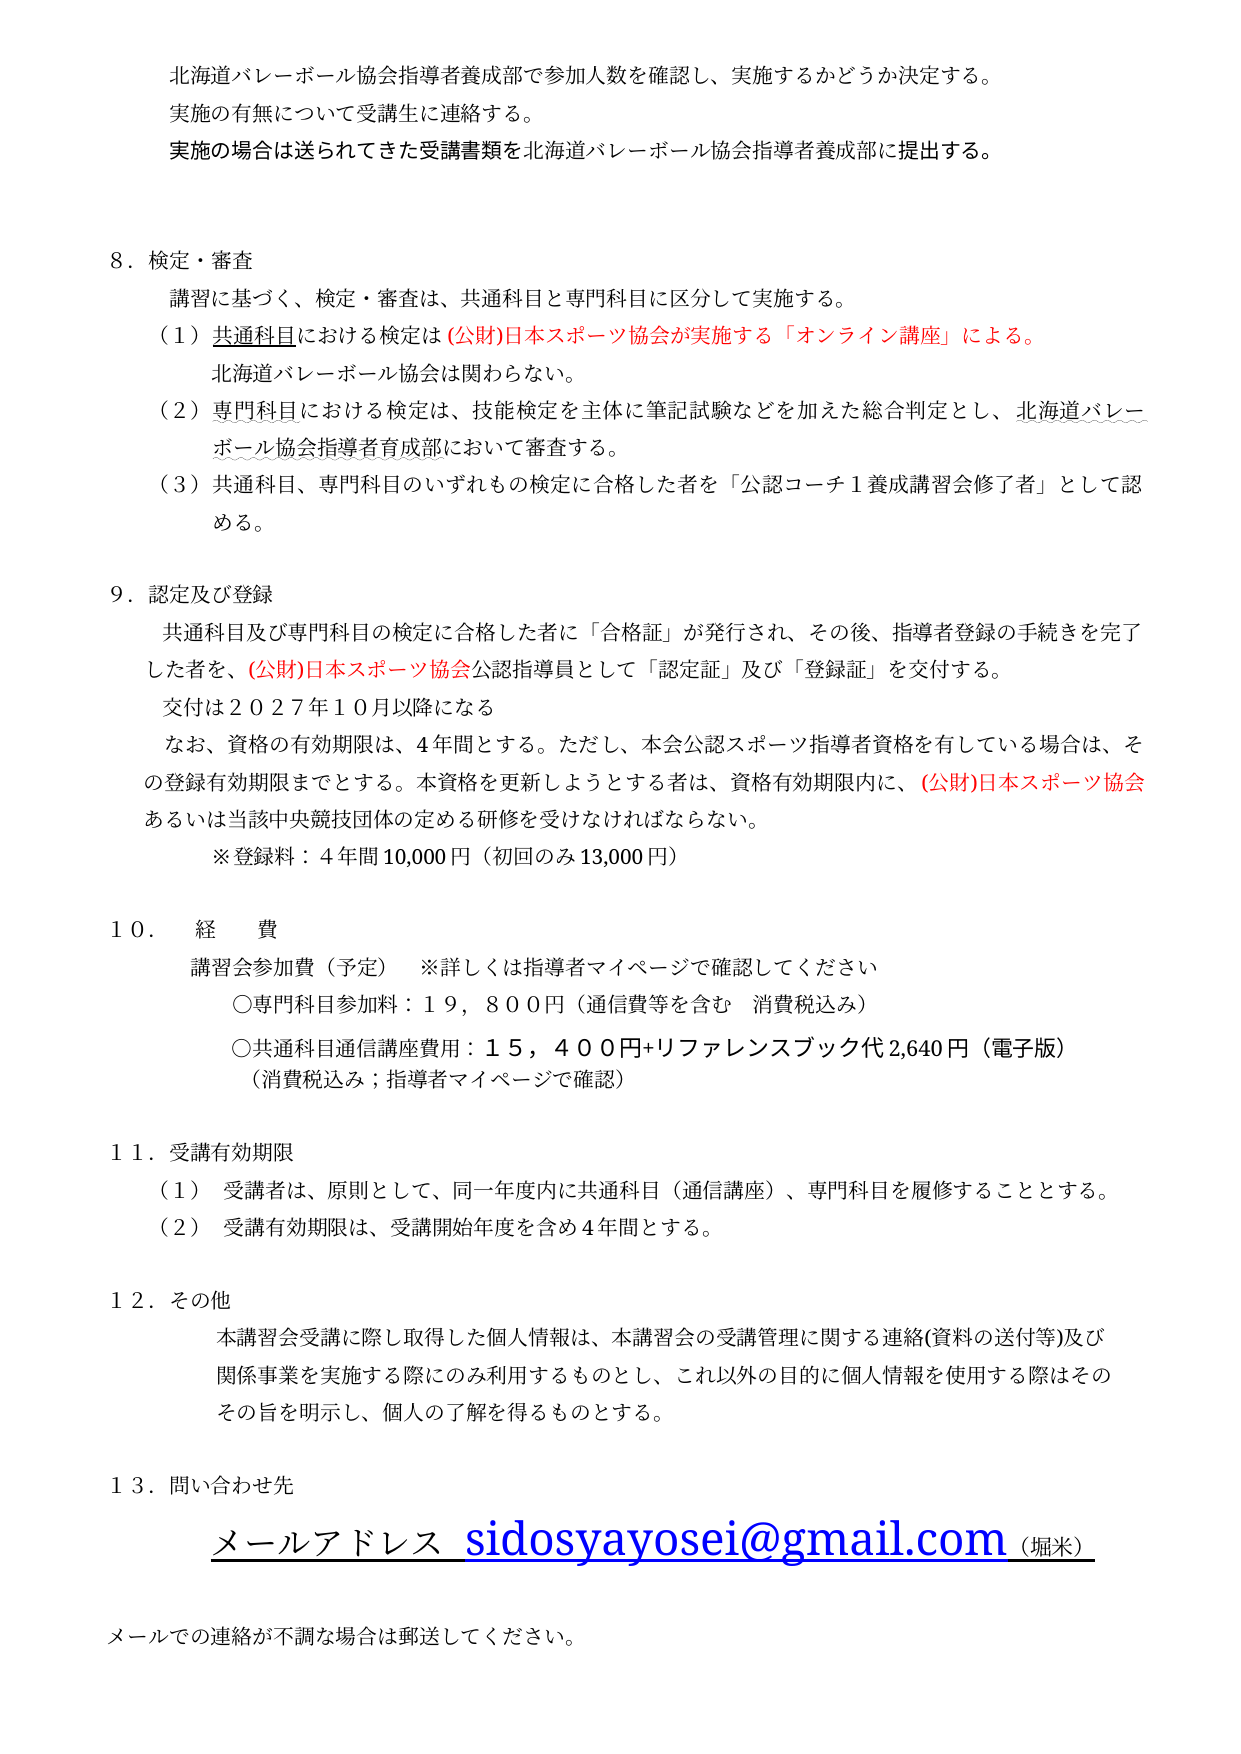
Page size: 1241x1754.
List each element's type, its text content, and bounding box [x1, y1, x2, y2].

text なお、資格の有効期限は、4年間とする。ただし、本会公認スポーツ指導者資格を有している場合は、その登録有効期限までとする。本資格を更新しようとする者は、資格有効期限内に、(公財)日本スポーツ協会あるいは当該中央競技団体の定める研修を受けなければならない。 [144, 728, 1146, 833]
text ○共通科目通信講座費用：１５，４００円+リファレンスブック代2,640円（電子版） [106, 1026, 1172, 1063]
text １１．受講有効期限 [106, 1137, 1146, 1167]
list 共通科目、専門科目のいずれもの検定に合格した者を「公認コーチ１養成講習会修了者」として認める。 [148, 469, 1146, 536]
text （消費税込み；指導者マイページで確認） [148, 1063, 1146, 1093]
text 共通科目及び専門科目の検定に合格した者に「合格証」が発行され、その後、指導者登録の手続きを完了した者を、(公財)日本スポーツ協会公認指導員として「認定証」及び「登録証」を交付する。 [144, 616, 1146, 684]
list 受講者は、原則として、同一年度内に共通科目（通信講座）、専門科目を履修することとする。 [148, 1174, 1146, 1204]
text １２．その他 [106, 1284, 1146, 1314]
text 実施の有無について受講生に連絡する。 実施の場合は送られてきた受講書類を北海道バレーボール協会指導者養成部に提出する。 [106, 97, 1146, 164]
text 北海道バレーボール協会は関わらない。 [148, 357, 1146, 387]
text 講習に基づく、検定・審査は、共通科目と専門科目に区分して実施する。 [106, 282, 1146, 312]
text メールアドレス sidosyayosei@gmail.com（堀米） [106, 1507, 1146, 1569]
text 交付は２０２７年１０月以降になる [144, 691, 1146, 721]
text 講習会参加費（予定） ※詳しくは指導者マイページで確認してください [148, 951, 1146, 981]
text 関係事業を実施する際にのみ利用するものとし、これ以外の目的に個人情報を使用する際はその [106, 1359, 1146, 1389]
text 北海道バレーボール協会指導者養成部で参加人数を確認し、実施するかどうか決定する。 [106, 60, 1146, 89]
text １３．問い合わせ先 [106, 1469, 1146, 1499]
text ○専門科目参加料：１９，８００円（通信費等を含む 消費税込み） [148, 988, 1146, 1018]
text その旨を明示し、個人の了解を得るものとする。 [106, 1397, 1146, 1427]
text 本講習会受講に際し取得した個人情報は、本講習会の受講管理に関する連絡(資料の送付等)及び [106, 1322, 1146, 1352]
list 受講有効期限は、受講開始年度を含め4年間とする。 [148, 1211, 1146, 1242]
list 専門科目における検定は、技能検定を主体に筆記試験などを加えた総合判定とし、北海道バレーボール協会指導者育成部において審査する。 [148, 394, 1146, 461]
list 共通科目における検定は (公財)日本スポーツ協会が実施する「オンライン講座」による。 [148, 319, 1146, 349]
list 登録料：４年間10,000円（初回のみ13,000円） [213, 841, 1146, 871]
text メールでの連絡が不調な場合は郵送してください。 [106, 1620, 1146, 1650]
list 経 費 [106, 914, 1146, 944]
list 検定・審査 [106, 245, 1146, 275]
list 認定及び登録 [106, 579, 1146, 609]
